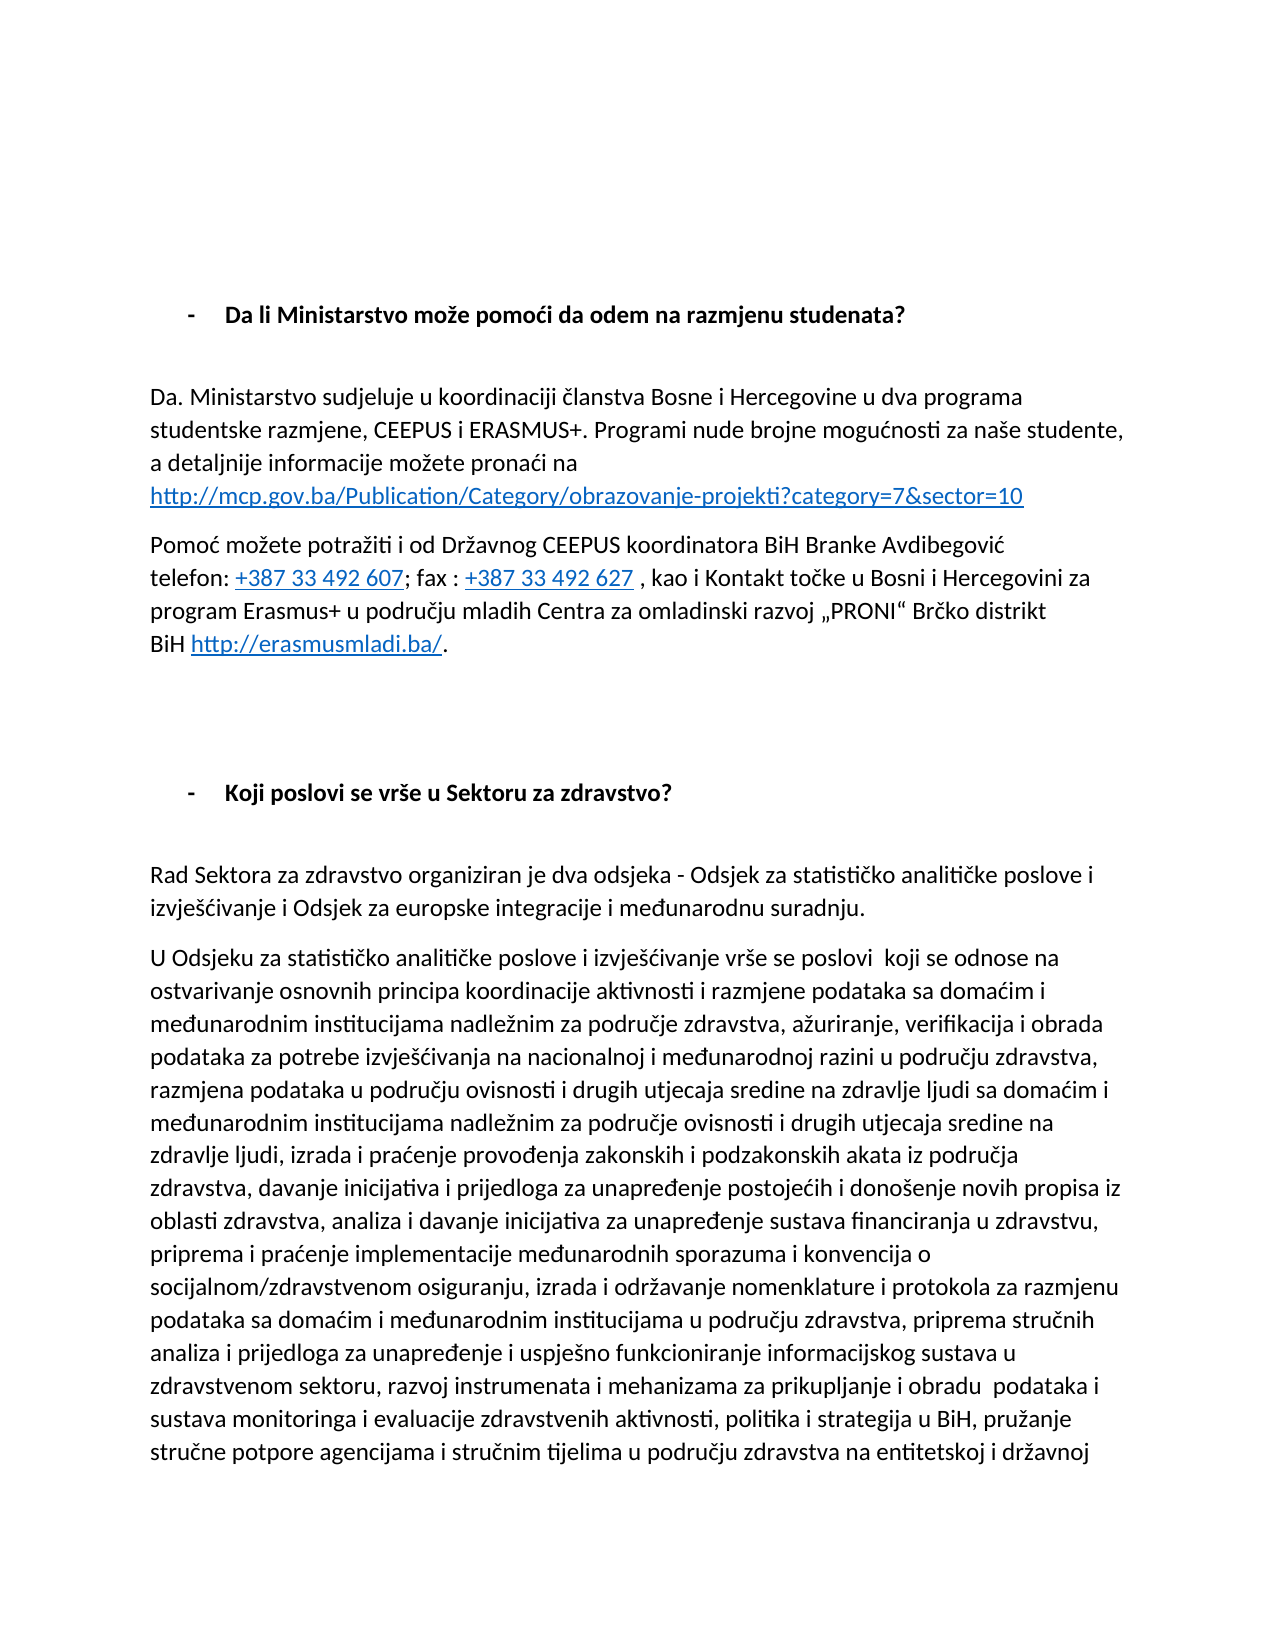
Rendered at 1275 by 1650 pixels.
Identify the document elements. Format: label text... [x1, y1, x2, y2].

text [150, 942, 1125, 1466]
text Rad Sektora za zdravstvo organiziran je dva odsjeka - Odsjek za statističko analitičke poslove i izvješćivanje i Odsjek za europske integracije i međunarodnu suradnju. [150, 859, 1125, 923]
list Koji poslovi se vrše u Sektoru za zdravstvo? [187, 777, 1125, 808]
list Da li Ministarstvo može pomoći da odem na razmjenu studenata? [187, 299, 1125, 329]
text Pomoć možete potražiti i od Državnog CEEPUS koordinatora BiH Branke Avdibegović telefon: +387 33 492 607; fax : +387 33 492 627 , kao i Kontakt točke u Bosni i Hercegovini za program Erasmus+ u području mladih Centra za omladinski razvoj „PRONI“ Brčko distrikt BiH http://erasmusmladi.ba/. [150, 529, 1125, 659]
text Da. Ministarstvo sudjeluje u koordinaciji članstva Bosne i Hercegovine u dva programa studentske razmjene, CEEPUS i ERASMUS+. Programi nude brojne mogućnosti za naše studente, a detaljnije informacije možete pronaći na http://mcp.gov.ba/Publication/Category/obrazovanje-projekti?category=7&sector=10 [150, 381, 1125, 511]
